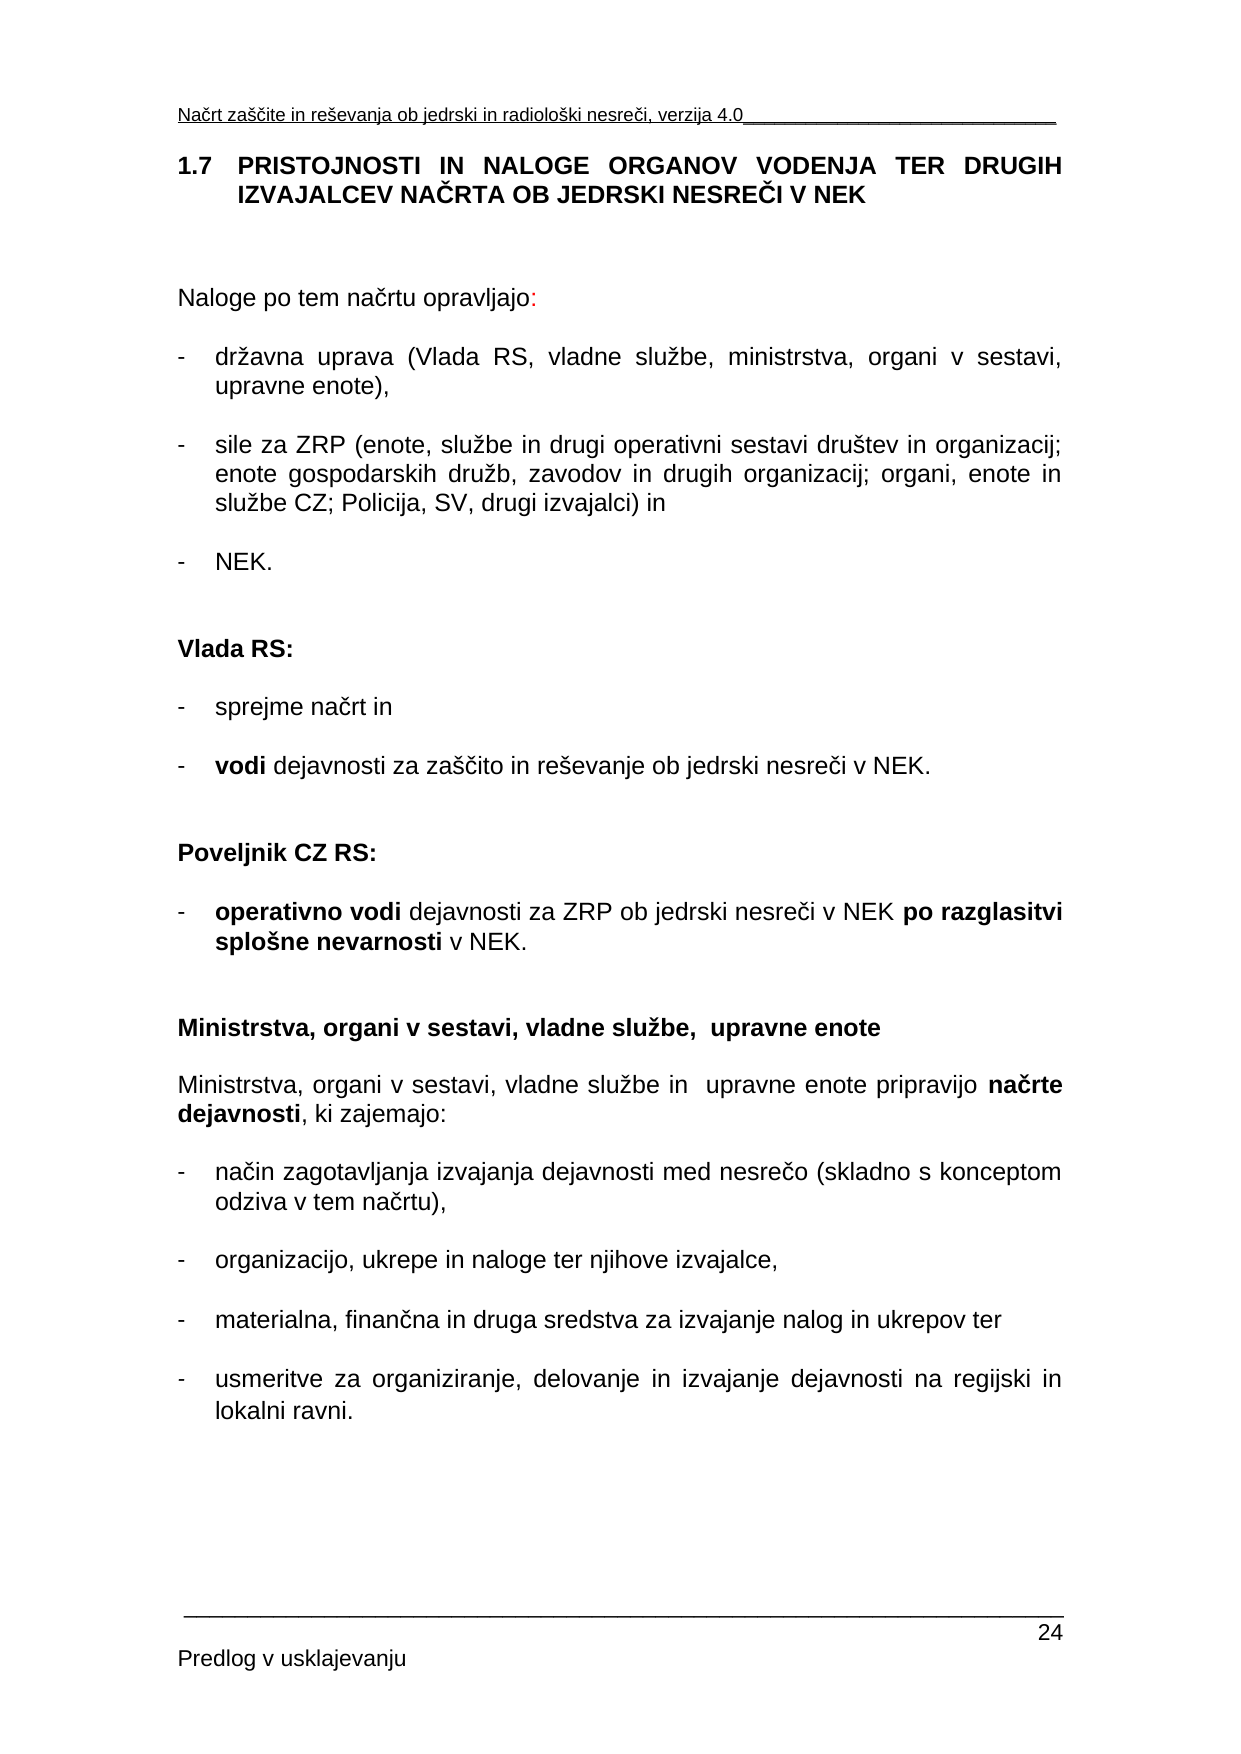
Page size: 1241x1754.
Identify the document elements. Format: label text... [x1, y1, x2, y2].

list državna uprava (Vlada RS, vladne službe, ministrstva, organi v sestavi, upravne enote), [177, 341, 1063, 400]
list sile za ZRP (enote, službe in drugi operativni sestavi društev in organizacij; enote gospodarskih družb, zavodov in drugih organizacij; organi, enote in službe CZ; Policija, SV, drugi izvajalci) in [177, 429, 1063, 517]
list vodi dejavnosti za zaščito in reševanje ob jedrski nesreči v NEK. [177, 750, 1063, 781]
text Naloge po tem načrtu opravljajo: [177, 283, 1063, 312]
list materialna, finančna in druga sredstva za izvajanje nalog in ukrepov ter [177, 1304, 1063, 1334]
text Ministrstva, organi v sestavi, vladne službe, upravne enote [177, 1013, 1063, 1041]
list operativno vodi dejavnosti za ZRP ob jedrski nesreči v NEK po razglasitvi splošne nevarnosti v NEK. [177, 896, 1063, 955]
list način zagotavljanja izvajanja dejavnosti med nesrečo (skladno s konceptom odziva v tem načrtu), [177, 1156, 1063, 1216]
list organizacijo, ukrepe in naloge ter njihove izvajalce, [177, 1244, 1063, 1275]
text Poveljnik CZ RS: [177, 838, 1063, 867]
list sprejme načrt in [177, 691, 1063, 722]
list NEK. [177, 546, 1063, 576]
text Vlada RS: [177, 634, 1063, 662]
subtitle PRISTOJNOSTI IN NALOGE ORGANOV VODENJA TER DRUGIH IZVAJALCEV NAČRTA OB JEDRSKI NESREČI V NEK [177, 151, 1063, 209]
text Ministrstva, organi v sestavi, vladne službe in upravne enote pripravijo načrte dejavnosti, ki zajemajo: [177, 1070, 1063, 1128]
list usmeritve za organiziranje, delovanje in izvajanje dejavnosti na regijski in lokalni ravni. [177, 1363, 1063, 1424]
